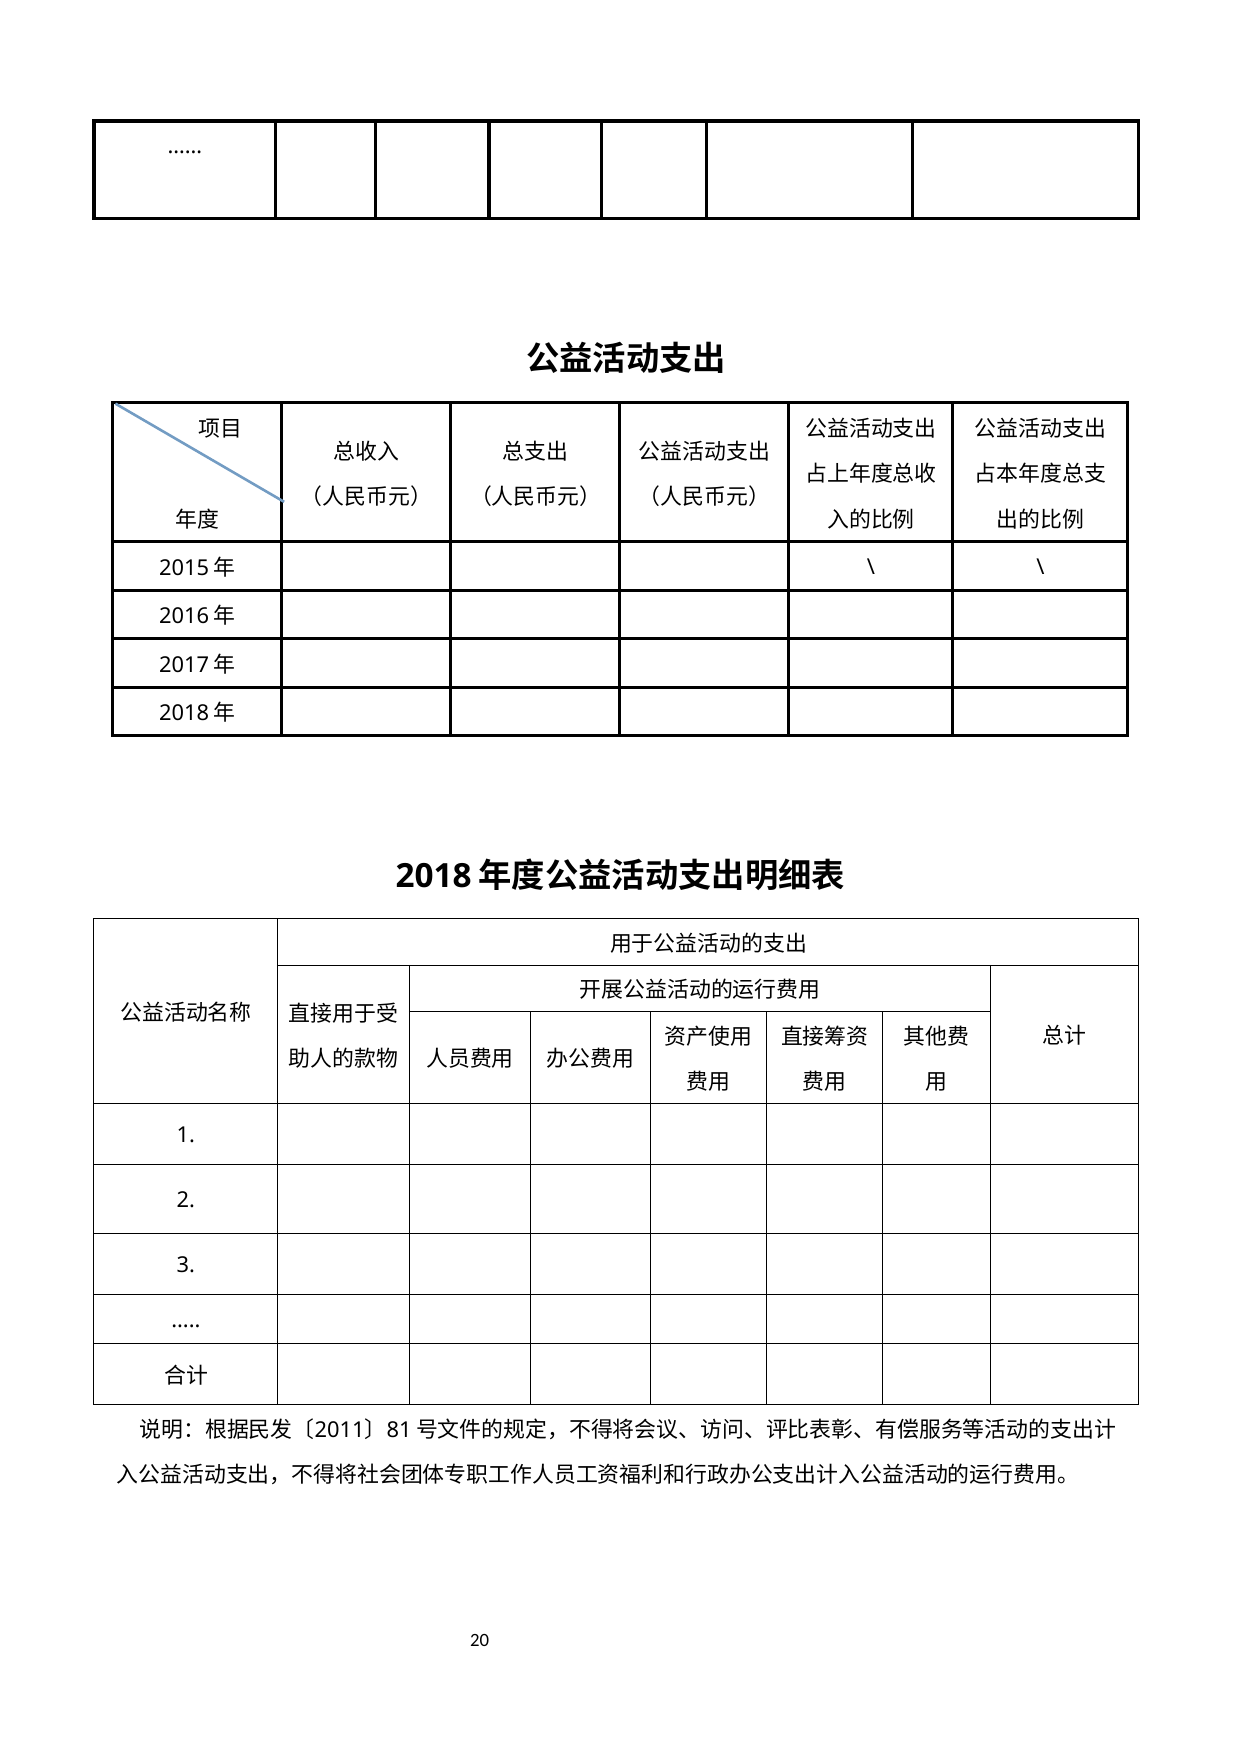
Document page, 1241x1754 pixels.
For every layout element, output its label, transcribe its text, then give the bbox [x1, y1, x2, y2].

text 公益活动支出 [116, 311, 1135, 401]
table_cell [410, 1344, 530, 1404]
table_cell [410, 1165, 530, 1233]
table_cell [278, 1234, 409, 1294]
table_cell [708, 123, 911, 217]
table_cell 其他费用 [883, 1012, 990, 1103]
table_cell \ [954, 543, 1126, 589]
table_cell 合计 [94, 1344, 277, 1404]
table_header 项目 年度 [114, 405, 280, 540]
table_cell [410, 1295, 530, 1343]
table_cell [767, 1165, 882, 1233]
table_cell [603, 123, 705, 217]
table_cell [767, 1344, 882, 1404]
table_header 项目 年度 [121, 404, 280, 497]
table_cell 资产使用费用 [651, 1012, 766, 1103]
table_cell [278, 1344, 409, 1404]
table_cell [283, 543, 449, 589]
table_header 公益活动支出占上年度总收入的比例 [790, 404, 951, 540]
table_cell ..... [94, 1295, 277, 1343]
table_cell [991, 1104, 1138, 1164]
table_cell [621, 689, 787, 734]
table_cell [790, 592, 951, 637]
table_header 公益活动名称 [94, 919, 277, 1103]
table_cell [790, 689, 951, 734]
table_cell [277, 123, 374, 217]
table_cell [278, 1104, 409, 1164]
table_cell [621, 592, 787, 637]
table_cell [410, 1104, 530, 1164]
table_cell [991, 1295, 1138, 1343]
table_cell [531, 1165, 650, 1233]
table_cell [767, 1295, 882, 1343]
table_cell [278, 1165, 409, 1233]
table_cell [651, 1104, 766, 1164]
table_cell [531, 1234, 650, 1294]
table_cell 2016年 [114, 592, 280, 637]
table_cell 总计 [991, 966, 1138, 1103]
table_cell [651, 1344, 766, 1404]
table_cell 1. [94, 1104, 277, 1164]
table_header 公益活动支出占本年度总支出的比例 [954, 404, 1126, 540]
table_cell [621, 543, 787, 589]
table_cell 办公费用 [531, 1012, 650, 1103]
table_cell [452, 543, 618, 589]
table_cell 开展公益活动的运行费用 [410, 966, 990, 1011]
table_cell …… [96, 123, 274, 217]
table_cell [531, 1104, 650, 1164]
table_cell [377, 123, 487, 217]
table_cell [283, 592, 449, 637]
table_cell [954, 689, 1126, 734]
table_cell 2018年 [114, 689, 280, 734]
table_cell [883, 1234, 990, 1294]
table_cell [954, 592, 1126, 637]
table_cell [621, 640, 787, 686]
table_cell [651, 1234, 766, 1294]
table_cell [991, 1165, 1138, 1233]
table_cell 3. [94, 1234, 277, 1294]
table_cell [883, 1344, 990, 1404]
table_cell [883, 1295, 990, 1343]
table_cell 人员费用 [410, 1012, 530, 1103]
table_cell 2. [94, 1165, 277, 1233]
table_cell [914, 123, 1137, 217]
table_cell [651, 1295, 766, 1343]
table_cell [790, 640, 951, 686]
table_cell [767, 1234, 882, 1294]
table_cell [531, 1344, 650, 1404]
table_cell 2017年 [114, 640, 280, 686]
table_cell 直接筹资费用 [767, 1012, 882, 1103]
table_cell [531, 1295, 650, 1343]
table_header 用于公益活动的支出 [278, 919, 1138, 965]
table_cell [283, 689, 449, 734]
table_cell [954, 640, 1126, 686]
table_cell [452, 640, 618, 686]
table_header 总支出 （人民币元） [452, 404, 618, 540]
table_header 公益活动支出（人民币元） [621, 404, 787, 540]
table_cell [452, 592, 618, 637]
table_cell [991, 1344, 1138, 1404]
table_cell \ [790, 543, 951, 589]
text 说明：根据民发〔2011〕81号文件的规定，不得将会议、访问、评比表彰、有偿服务等活动的支出计入公益活动支出，不得将社会团体专职工作人员工资福利和行政办公支出计入公益活动的运行费用。 [116, 1405, 1135, 1496]
table_cell [991, 1234, 1138, 1294]
table_cell [767, 1104, 882, 1164]
table_cell [883, 1104, 990, 1164]
table_cell 直接用于受助人的款物 [278, 966, 409, 1103]
table_cell [452, 689, 618, 734]
table_header 总收入 （人民币元） [283, 404, 449, 540]
table_cell [651, 1165, 766, 1233]
table_cell [491, 123, 600, 217]
table_cell [278, 1295, 409, 1343]
text 2018年度公益活动支出明细表 [105, 828, 1135, 918]
table_cell [883, 1165, 990, 1233]
table_cell 2015年 [114, 543, 280, 589]
table_cell [283, 640, 449, 686]
table_cell [410, 1234, 530, 1294]
